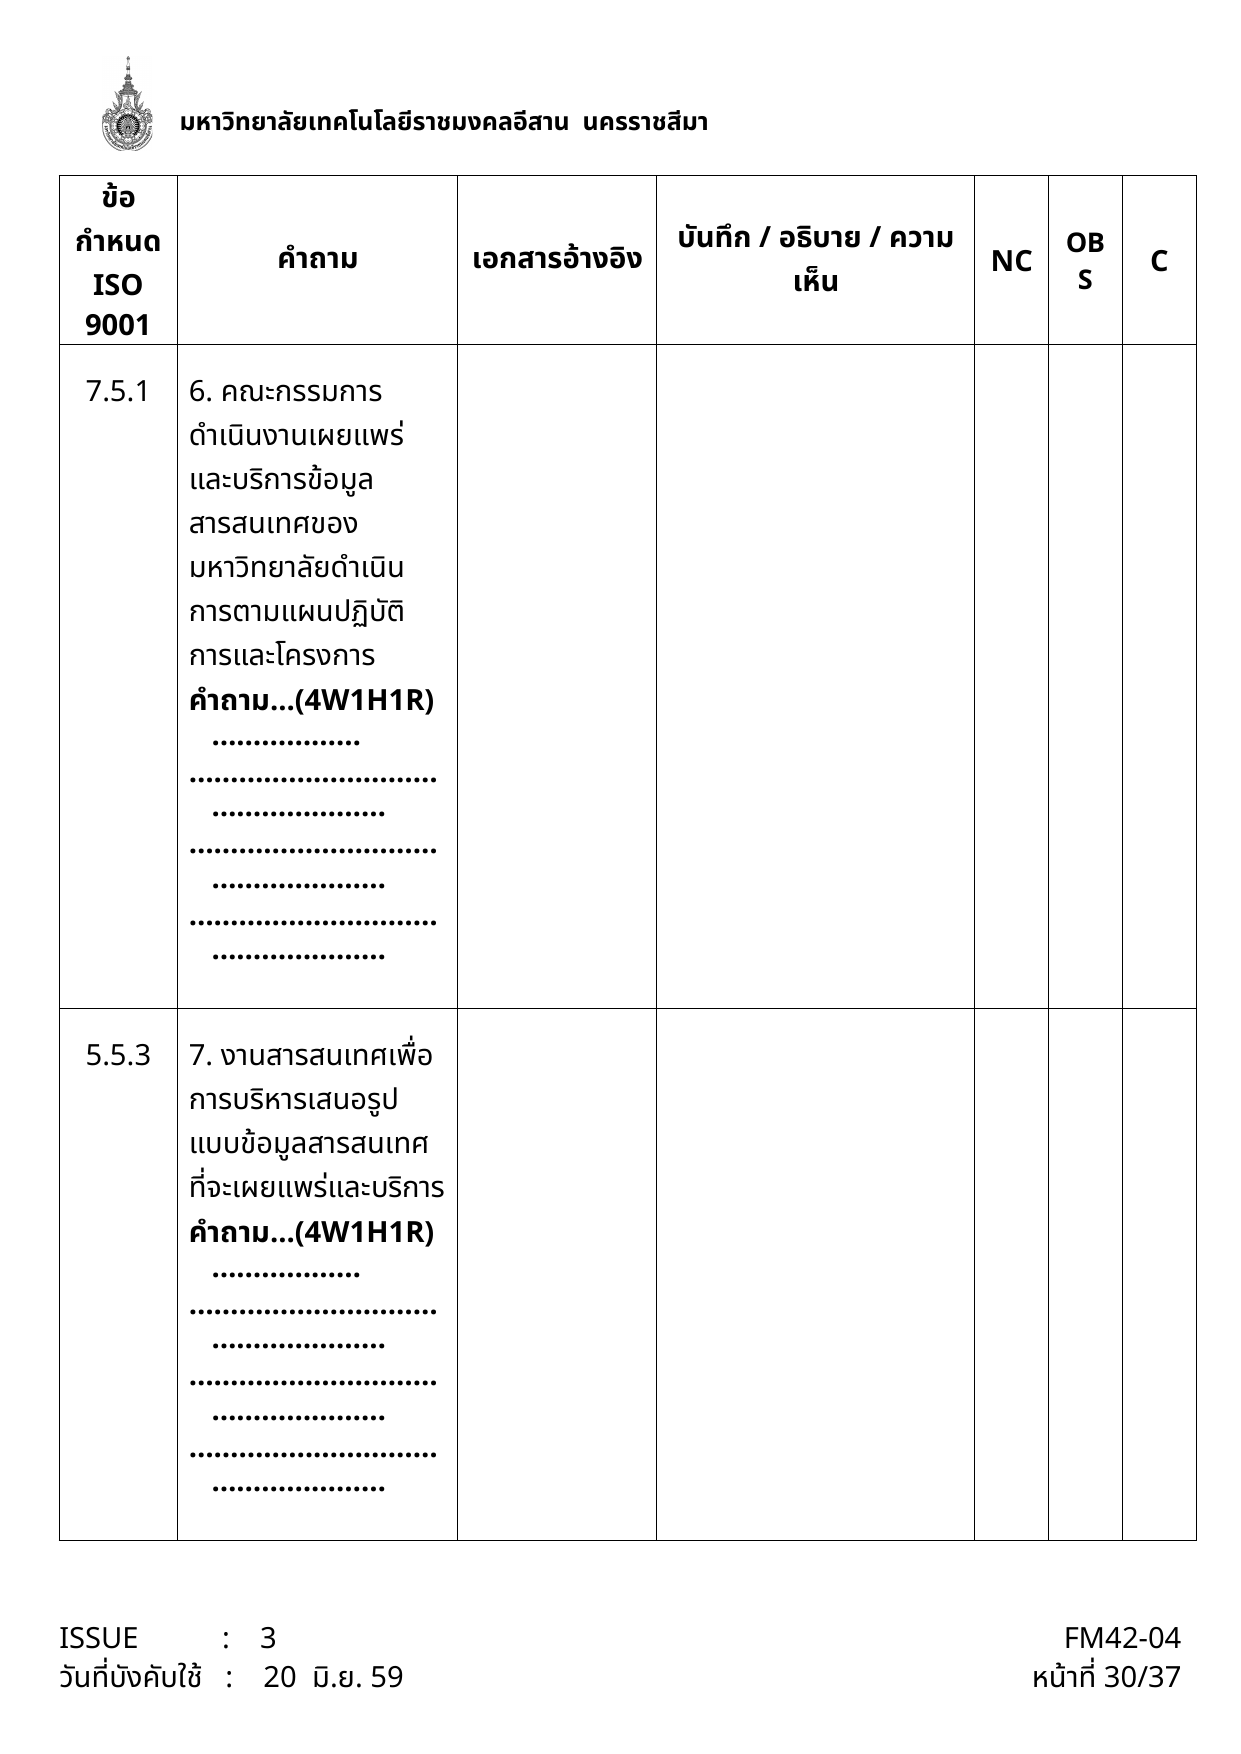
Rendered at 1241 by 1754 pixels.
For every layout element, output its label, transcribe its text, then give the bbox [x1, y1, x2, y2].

table_header ข้อกำหนด ISO 9001 [60, 176, 177, 344]
table_header บันทึก / อธิบาย / ความเห็น [657, 176, 974, 344]
table_cell 7. งานสารสนเทศเพื่อการบริหารเสนอรูปแบบข้อมูลสารสนเทศที่จะเผยแพร่และบริการ คำถาม...(4W1H1R)……………… …………………………………………… …………………………………………… …………………………………………… [178, 1009, 457, 1539]
table_cell [975, 345, 1048, 1008]
table_header NC [975, 176, 1048, 344]
table_cell [657, 1009, 974, 1539]
table_cell 7.5.1 [60, 345, 177, 1008]
table_cell [975, 1009, 1048, 1539]
table_header C [1123, 176, 1196, 344]
table_cell [1123, 345, 1196, 1008]
table_cell [1049, 345, 1122, 1008]
table_cell [458, 1009, 656, 1539]
table_header เอกสารอ้างอิง [458, 176, 656, 344]
table_cell [458, 345, 656, 1008]
table_cell 6. คณะกรรมการดำเนินงานเผยแพร่และบริการข้อมูลสารสนเทศของมหาวิทยาลัยดำเนินการตามแผนปฏิบัติการและโครงการ คำถาม...(4W1H1R)……………… …………………………………………… …………………………………………… …………………………………………… [178, 345, 457, 1008]
table_header OBS [1049, 176, 1122, 344]
table_header คำถาม [178, 176, 457, 344]
table_cell 5.5.3 [60, 1009, 177, 1539]
table_cell [1049, 1009, 1122, 1539]
table_cell [1123, 1009, 1196, 1539]
table_cell [657, 345, 974, 1008]
picture [102, 56, 153, 151]
